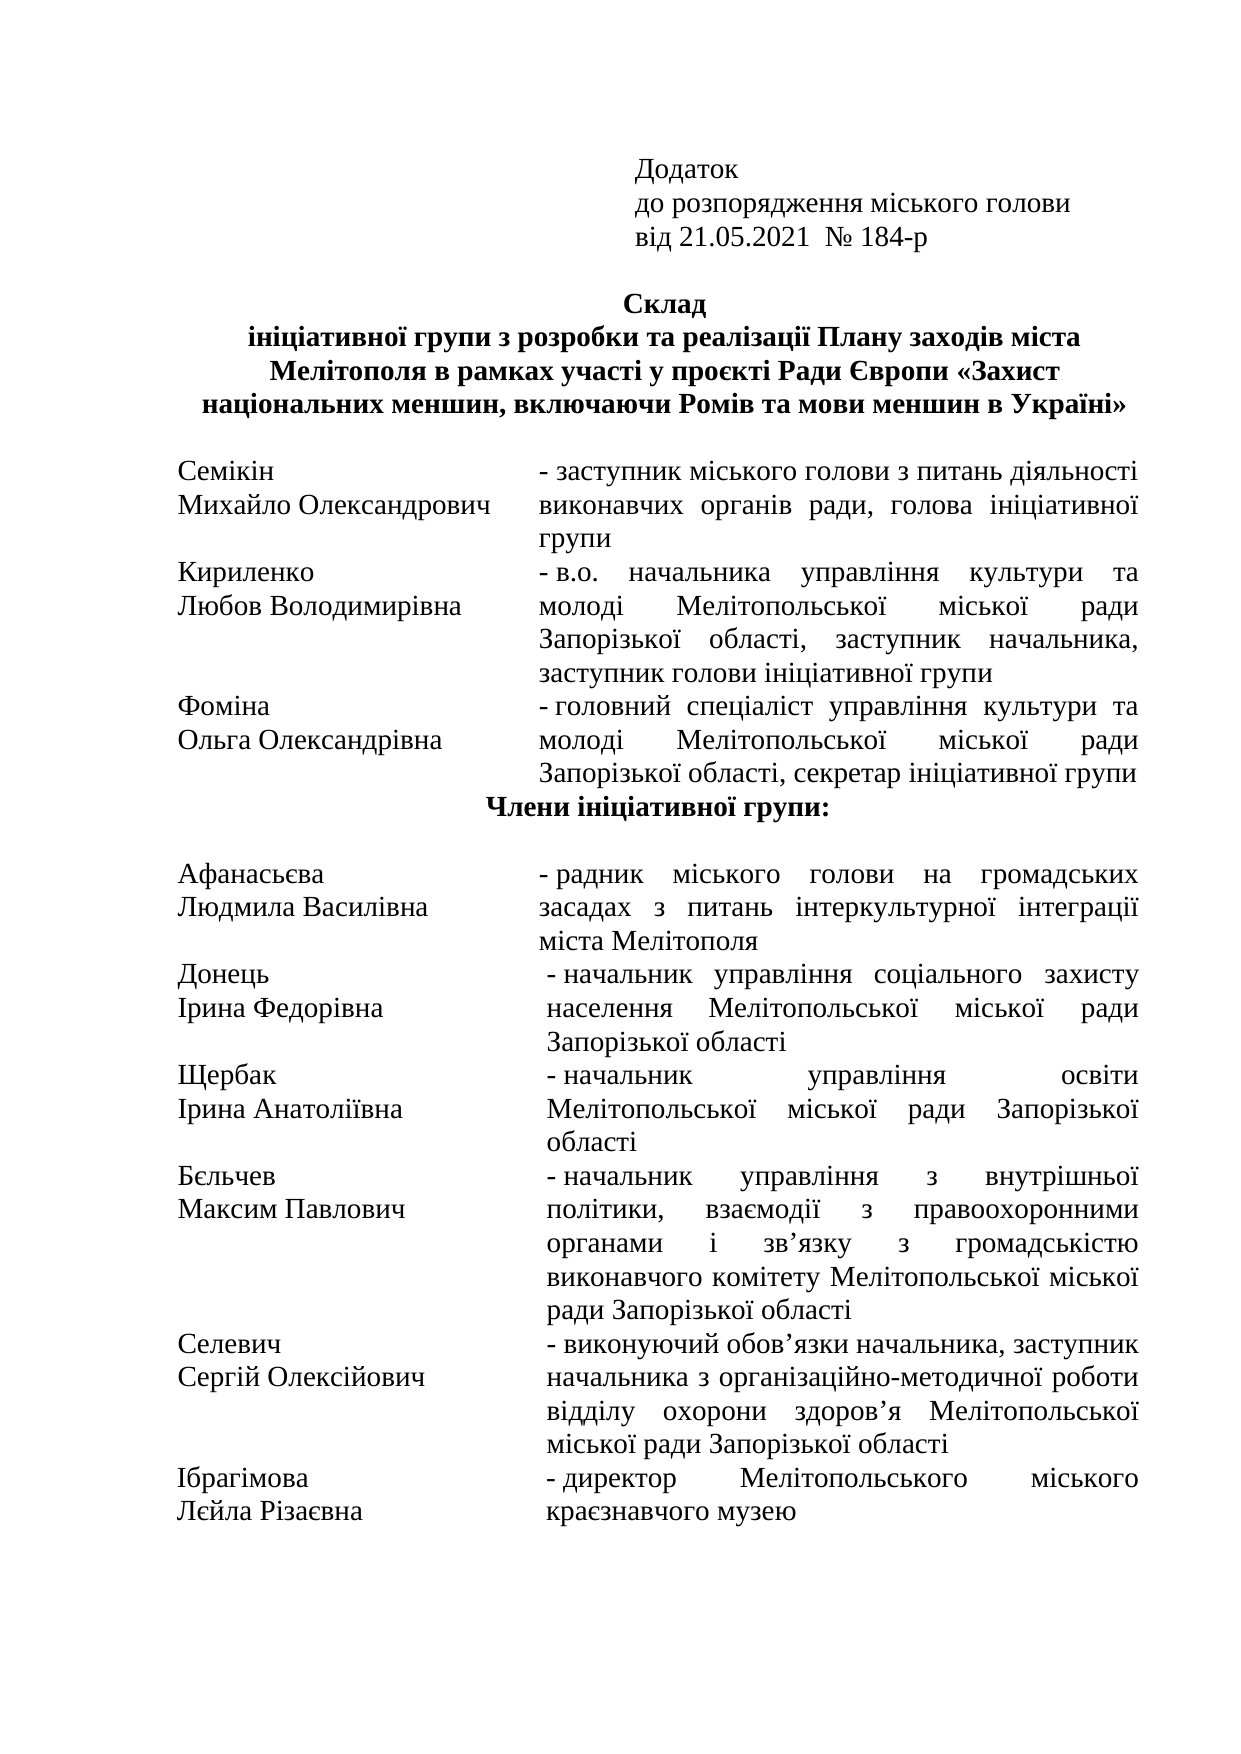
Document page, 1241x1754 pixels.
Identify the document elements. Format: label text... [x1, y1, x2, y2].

table_cell Щербак Ірина Анатоліївна [166, 1058, 520, 1158]
text ініціативної групи з розробки та реалізації Плану заходів міста Мелітополя в рамках участі у проєкті Ради Європи «Захист національних меншин, включаючи Ромів та мови меншин в Україні» [177, 319, 1152, 420]
table_cell Ібрагімова Лєйла Різаєвна [166, 1460, 520, 1561]
table_cell - в.о. начальника управління культури та молоді Мелітопольської міської ради Запорізької області, заступник начальника, заступник голови ініціативної групи [520, 554, 1150, 688]
table_cell Донець Ірина Федорівна [166, 957, 520, 1057]
table_cell - начальник управління з внутрішньої політики, взаємодії з правоохоронними органами і зв’язку з громадськістю виконавчого комітету Мелітопольської міської ради Запорізької області [520, 1158, 1150, 1326]
table_cell - головний спеціаліст управління культури та молоді Мелітопольської міської ради Запорізької області, секретар ініціативної групи [520, 688, 1150, 789]
text від 21.05.2021 № 184-р [635, 219, 1152, 252]
text до розпорядження міського голови [635, 185, 1152, 219]
table_cell - радник міського голови на громадських засадах з питань інтеркультурної інтеграції міста Мелітополя [520, 856, 1150, 957]
table_cell Кириленко Любов Володимирівна [166, 554, 520, 688]
table_cell Афанасьєва Людмила Василівна [166, 856, 520, 957]
table_cell - директор Мелітопольського міського краєзнавчого музею [520, 1460, 1150, 1561]
table_cell Селевич Сергій Олексійович [166, 1326, 520, 1460]
table_cell - начальник управління освіти Мелітопольської міської ради Запорізької області [520, 1058, 1150, 1158]
table_cell Фоміна Ольга Олександрівна [166, 688, 520, 789]
text Додаток [177, 152, 1152, 185]
table_header - заступник міського голови з питань діяльності виконавчих органів ради, голова ініціативної групи [520, 454, 1150, 554]
table_header Семікін Михайло Олександрович [166, 454, 520, 554]
table_cell Бєльчев Максим Павлович [166, 1158, 520, 1326]
table_cell Члени ініціативної групи: [166, 789, 1150, 856]
table_cell - начальник управління соціального захисту населення Мелітопольської міської ради Запорізької області [520, 957, 1150, 1057]
text Склад [177, 286, 1152, 319]
table_cell - виконуючий обов’язки начальника, заступник начальника з організаційно-методичної роботи відділу охорони здоров’я Мелітопольської міської ради Запорізької області [520, 1326, 1150, 1460]
